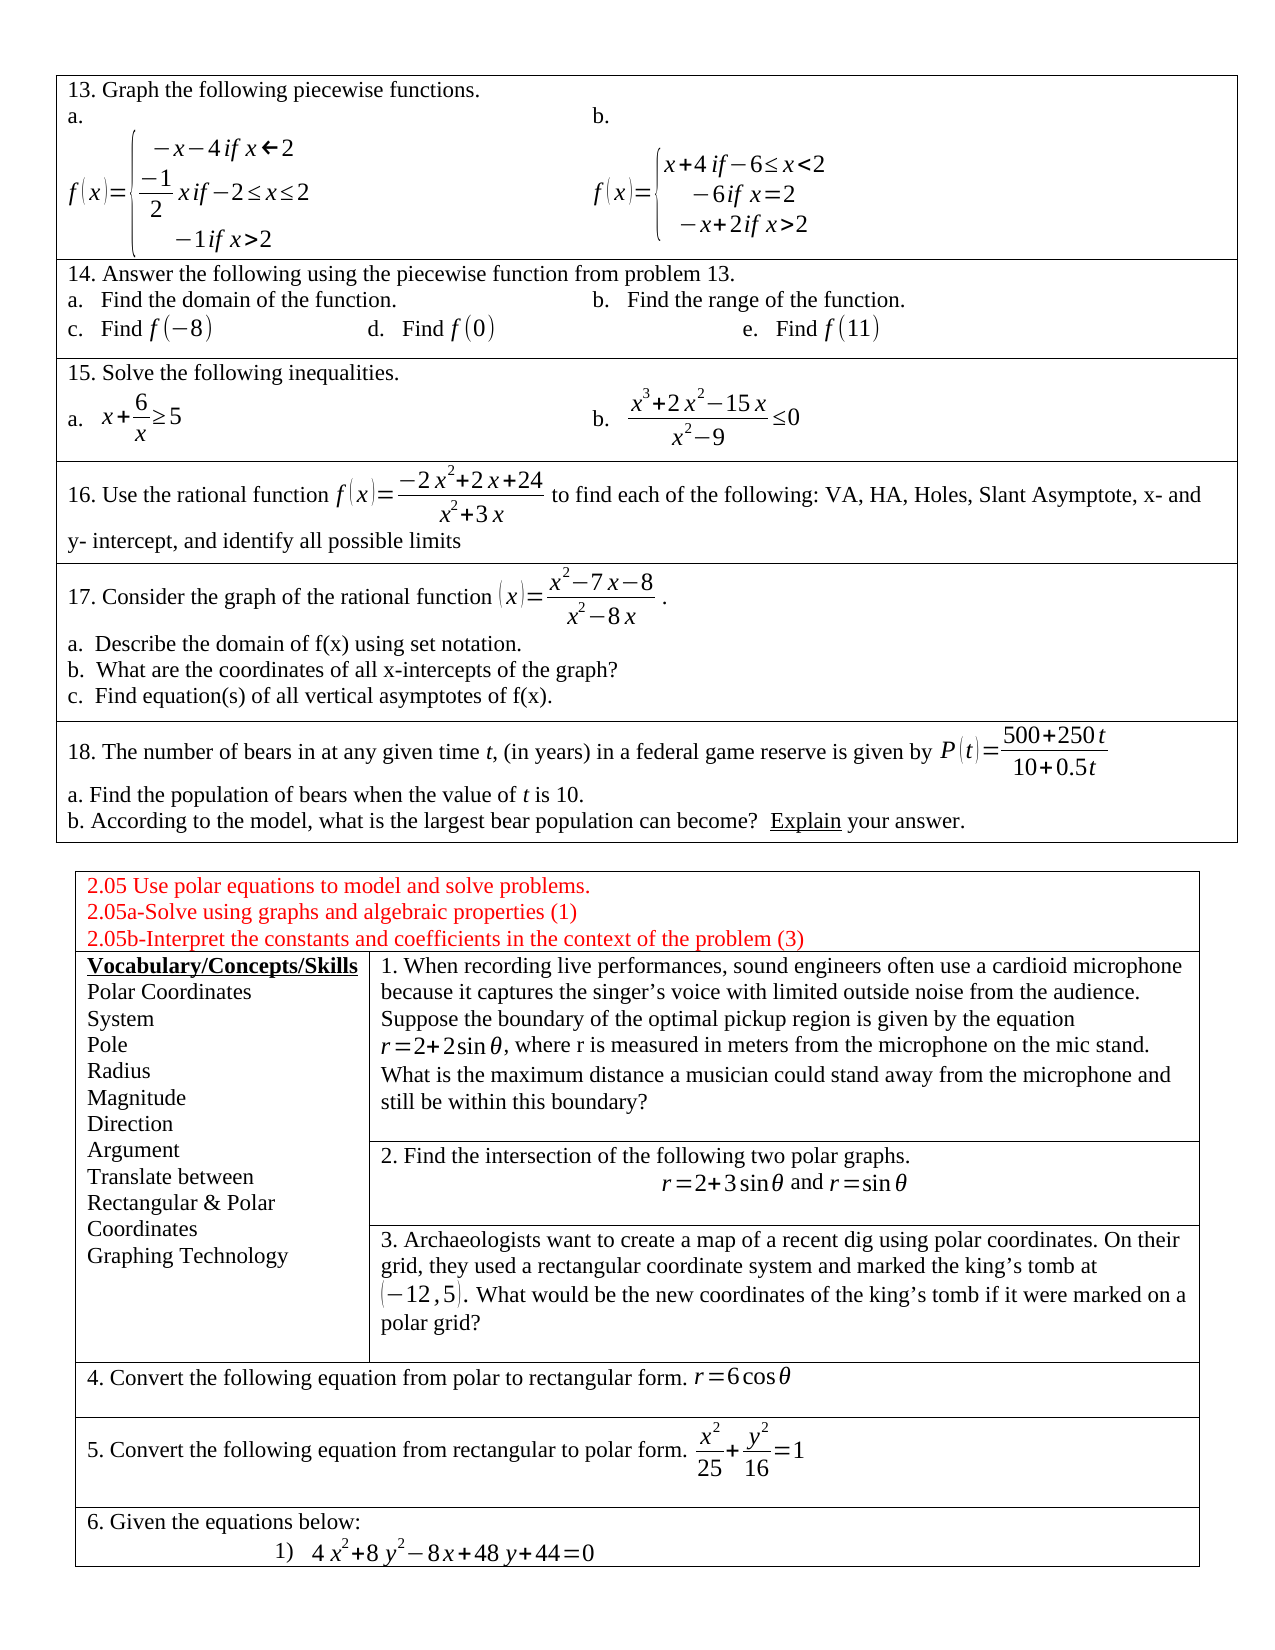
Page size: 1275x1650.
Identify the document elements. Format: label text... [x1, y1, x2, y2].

table_cell 2. Find the intersection of the following two polar graphs. and [370, 1142, 1199, 1225]
table_cell 16. Use the rational function to find each of the following: VA, HA, Holes, Slant Asymptote, x- and y- intercept, and identify all possible limits [57, 462, 1237, 563]
table_cell 14. Answer the following using the piecewise function from problem 13. a. Find the domain of the function. b. Find the range of the function. c. Find d. Find e. Find [57, 260, 1237, 357]
table_cell 4. Convert the following equation from polar to rectangular form. [76, 1363, 1199, 1417]
table_cell 18. The number of bears in at any given time t, (in years) in a federal game reserve is given by a. Find the population of bears when the value of t is 10. b. According to the model, what is the largest bear population can become? Explain your answer. [57, 722, 1237, 842]
table_cell 13. Graph the following piecewise functions. a. b. [57, 76, 1237, 259]
table_cell 1. When recording live performances, sound engineers often use a cardioid microphone because it captures the singer’s voice with limited outside noise from the audience. Suppose the boundary of the optimal pickup region is given by the equation , where r is measured in meters from the microphone on the mic stand. What is the maximum distance a musician could stand away from the microphone and still be within this boundary? [370, 952, 1199, 1141]
table_header 2.05 Use polar equations to model and solve problems. 2.05a-Solve using graphs and algebraic properties (1) 2.05b-Interpret the constants and coefficients in the context of the problem (3) [76, 872, 1199, 951]
table_cell Vocabulary/Concepts/Skills Polar Coordinates System Pole Radius Magnitude Direction Argument Translate between Rectangular & Polar Coordinates Graphing Technology [76, 952, 369, 1362]
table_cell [76, 1508, 1199, 1566]
table_cell 17. Consider the graph of the rational function . a. Describe the domain of f(x) using set notation. b. What are the coordinates of all x-intercepts of the graph? c. Find equation(s) of all vertical asymptotes of f(x). [57, 564, 1237, 721]
table_cell 5. Convert the following equation from rectangular to polar form. [76, 1418, 1199, 1507]
table_cell 15. Solve the following inequalities. a. b. [57, 359, 1237, 461]
table_cell 3. Archaeologists want to create a map of a recent dig using polar coordinates. On their grid, they used a rectangular coordinate system and marked the king’s tomb at What would be the new coordinates of the king’s tomb if it were marked on a polar grid? [370, 1226, 1199, 1362]
